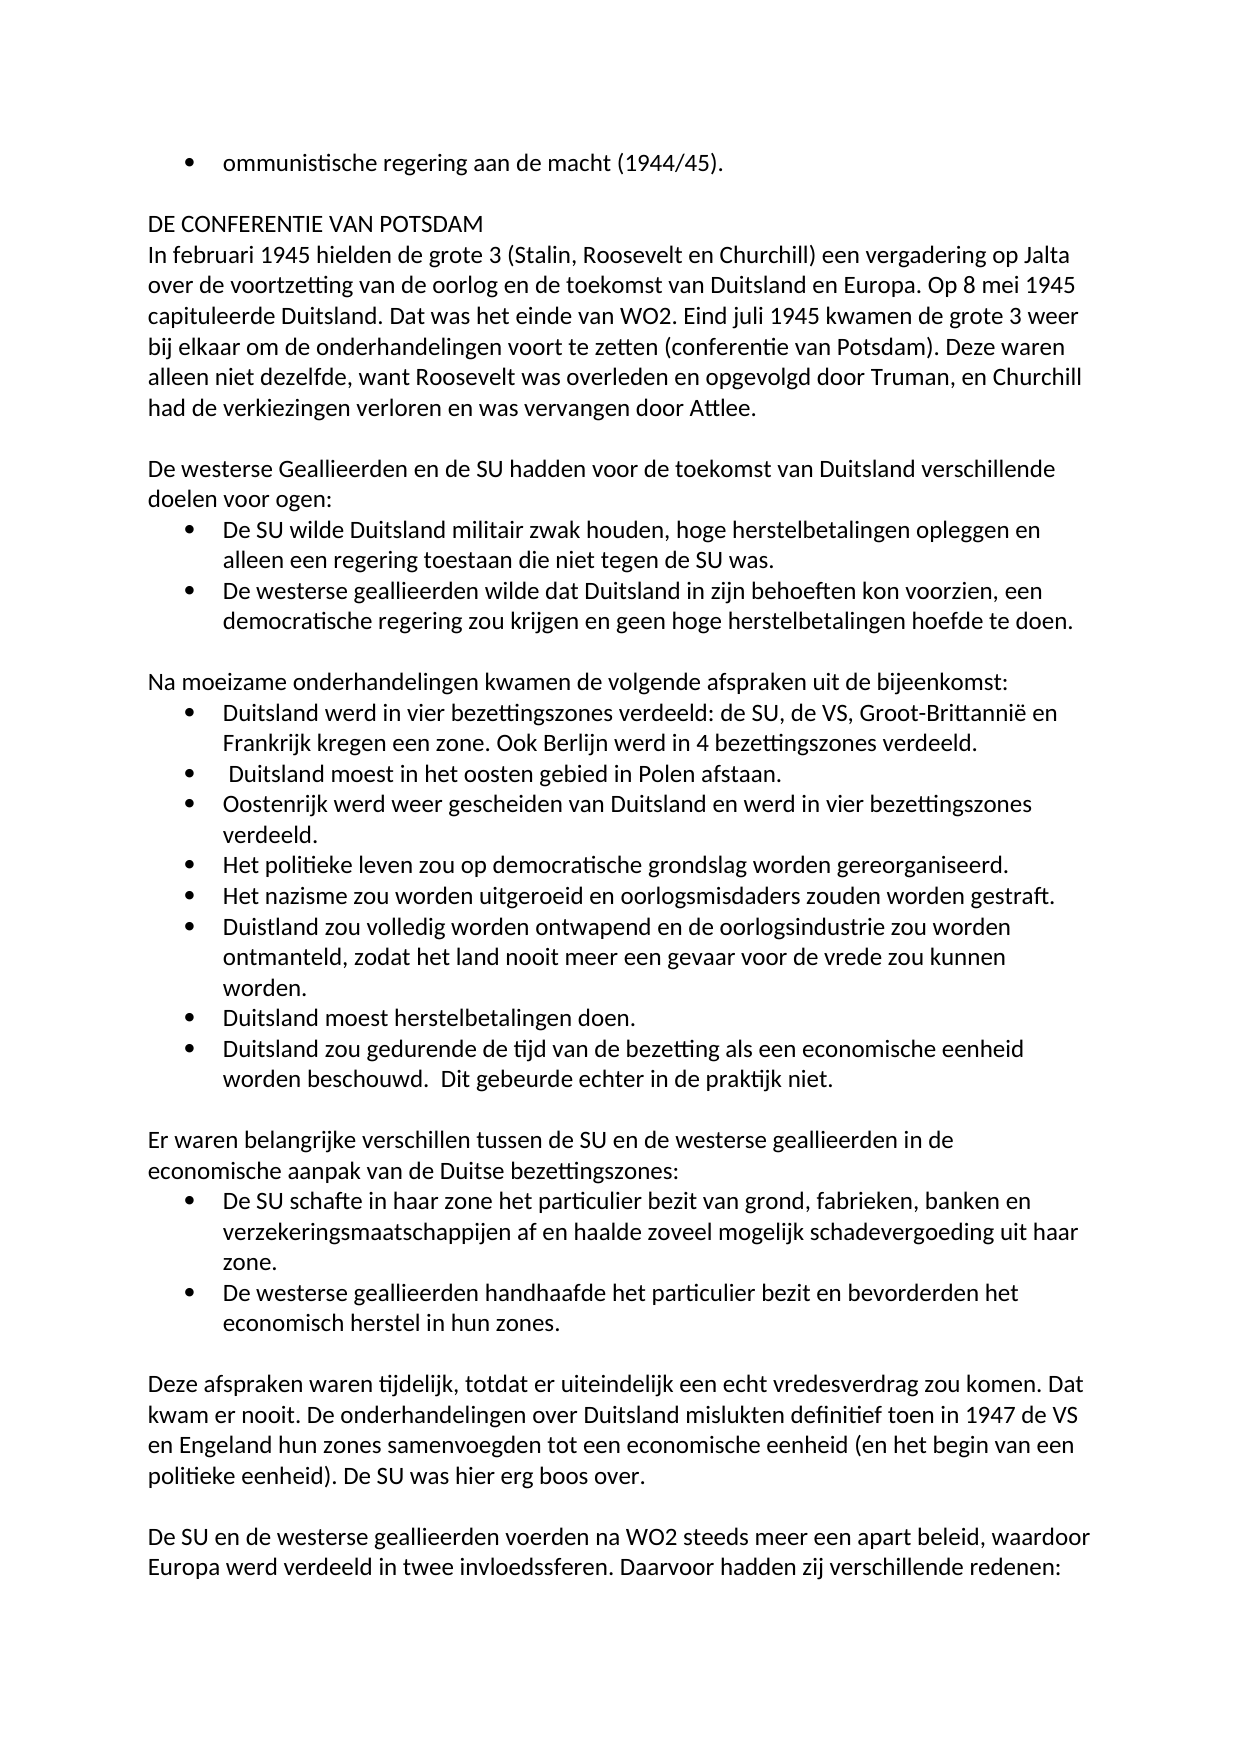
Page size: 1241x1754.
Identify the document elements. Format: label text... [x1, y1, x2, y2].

list Duistland zou volledig worden ontwapend en de oorlogsindustrie zou worden ontmanteld, zodat het land nooit meer een gevaar voor de vrede zou kunnen worden. [185, 911, 1093, 1002]
text Er waren belangrijke verschillen tussen de SU en de westerse geallieerden in de economische aanpak van de Duitse bezettingszones: [148, 1124, 1093, 1185]
list De westerse geallieerden handhaafde het particulier bezit en bevorderden het economisch herstel in hun zones. [185, 1277, 1093, 1338]
list De SU wilde Duitsland militair zwak houden, hoge herstelbetalingen opleggen en alleen een regering toestaan die niet tegen de SU was. [185, 514, 1093, 575]
list Duitsland werd in vier bezettingszones verdeeld: de SU, de VS, Groot-Brittannië en Frankrijk kregen een zone. Ook Berlijn werd in 4 bezettingszones verdeeld. [185, 697, 1093, 758]
list Duitsland zou gedurende de tijd van de bezetting als een economische eenheid worden beschouwd. Dit gebeurde echter in de praktijk niet. [185, 1033, 1093, 1094]
text Deze afspraken waren tijdelijk, totdat er uiteindelijk een echt vredesverdrag zou komen. Dat kwam er nooit. De onderhandelingen over Duitsland mislukten definitief toen in 1947 de VS en Engeland hun zones samenvoegden tot een economische eenheid (en het begin van een politieke eenheid). De SU was hier erg boos over. [148, 1368, 1093, 1491]
list Oostenrijk werd weer gescheiden van Duitsland en werd in vier bezettingszones verdeeld. [185, 788, 1093, 849]
text DE CONFERENTIE VAN POTSDAM [148, 209, 1093, 239]
list De SU schafte in haar zone het particulier bezit van grond, fabrieken, banken en verzekeringsmaatschappijen af en haalde zoveel mogelijk schadevergoeding uit haar zone. [185, 1185, 1093, 1277]
list Het politieke leven zou op democratische grondslag worden gereorganiseerd. [185, 849, 1093, 880]
text In februari 1945 hielden de grote 3 (Stalin, Roosevelt en Churchill) een vergadering op Jalta over de voortzetting van de oorlog en de toekomst van Duitsland en Europa. Op 8 mei 1945 capituleerde Duitsland. Dat was het einde van WO2. Eind juli 1945 kwamen de grote 3 weer bij elkaar om de onderhandelingen voort te zetten (conferentie van Potsdam). Deze waren alleen niet dezelfde, want Roosevelt was overleden en opgevolgd door Truman, en Churchill had de verkiezingen verloren en was vervangen door Attlee. [148, 239, 1093, 422]
list ommunistische regering aan de macht (1944/45). [185, 148, 1093, 178]
text Na moeizame onderhandelingen kwamen de volgende afspraken uit de bijeenkomst: [148, 666, 1093, 697]
list Het nazisme zou worden uitgeroeid en oorlogsmisdaders zouden worden gestraft. [185, 880, 1093, 911]
list Duitsland moest in het oosten gebied in Polen afstaan. [185, 758, 1093, 788]
text De westerse Geallieerden en de SU hadden voor de toekomst van Duitsland verschillende doelen voor ogen: [148, 453, 1093, 514]
list Duitsland moest herstelbetalingen doen. [185, 1002, 1093, 1033]
text De SU en de westerse geallieerden voerden na WO2 steeds meer een apart beleid, waardoor Europa werd verdeeld in twee invloedssferen. Daarvoor hadden zij verschillende redenen: [148, 1521, 1093, 1582]
list De westerse geallieerden wilde dat Duitsland in zijn behoeften kon voorzien, een democratische regering zou krijgen en geen hoge herstelbetalingen hoefde te doen. [185, 575, 1093, 636]
